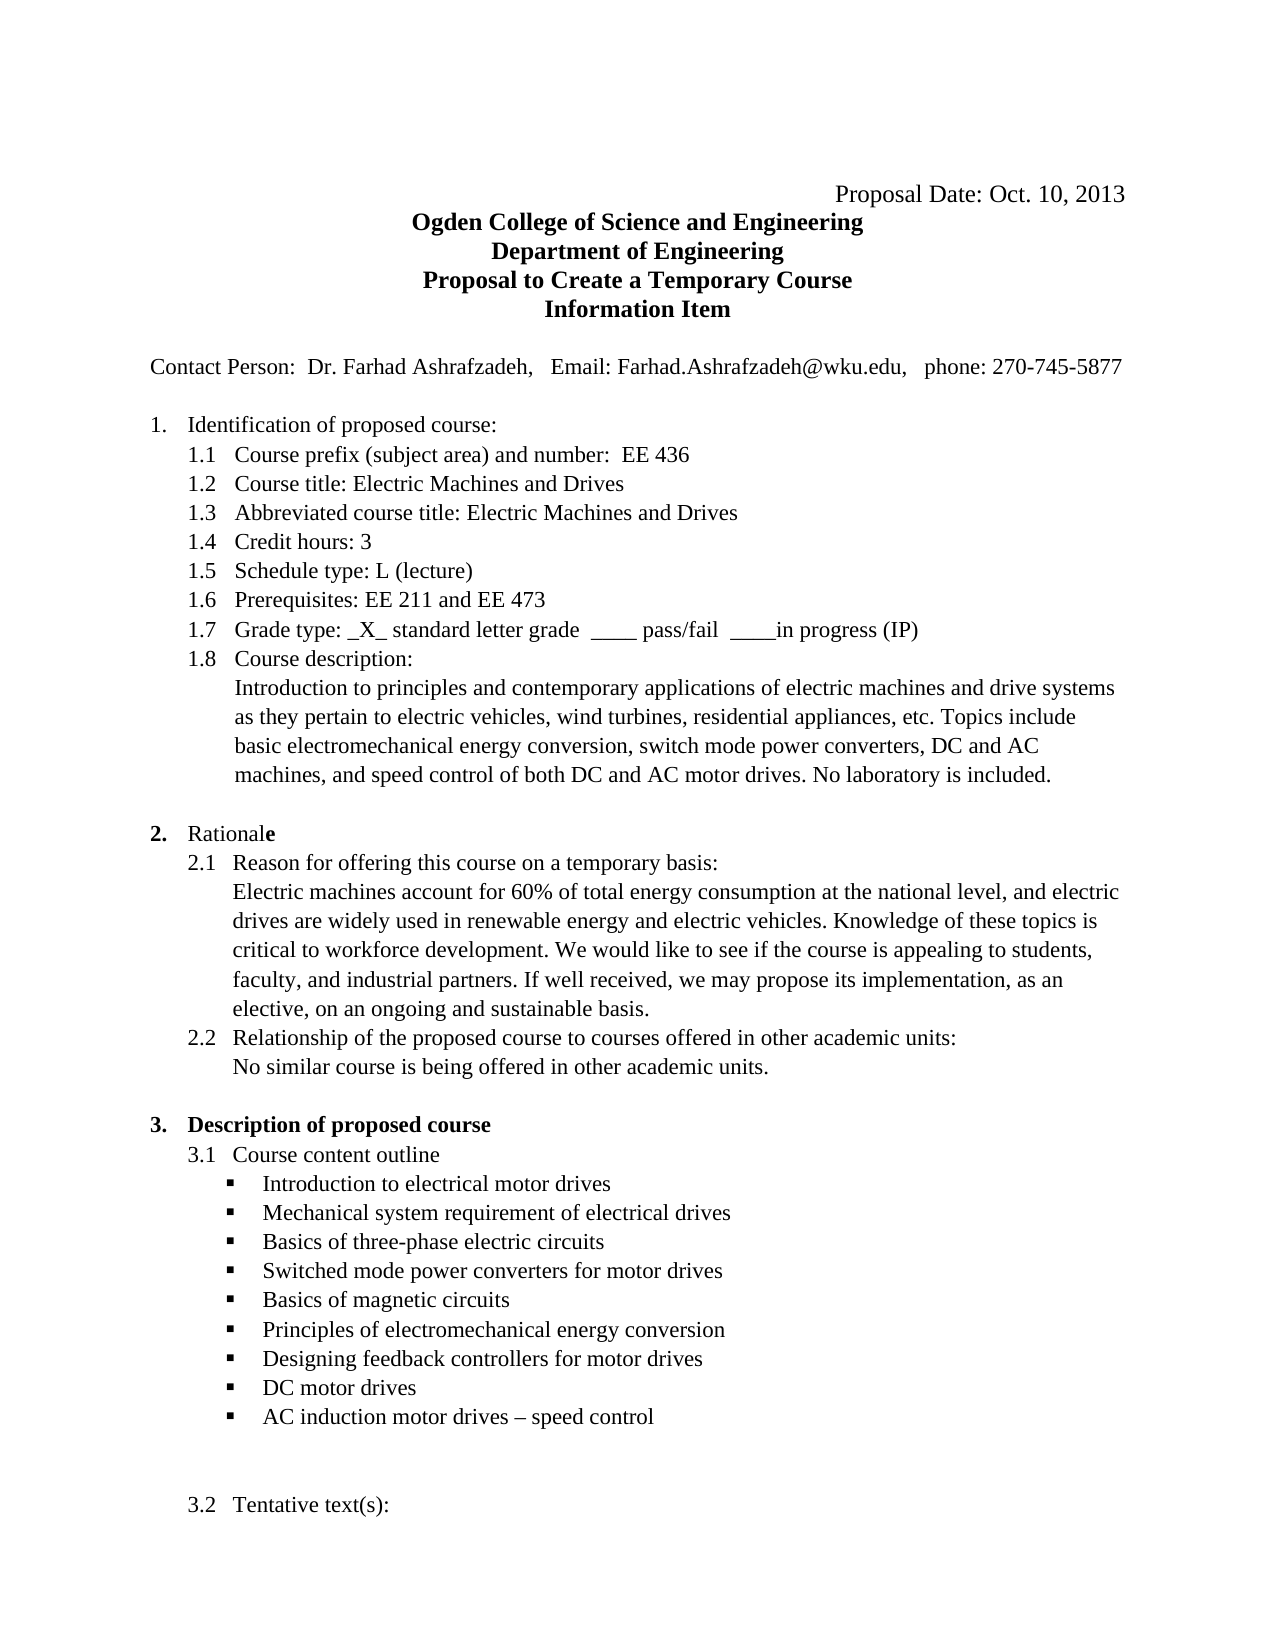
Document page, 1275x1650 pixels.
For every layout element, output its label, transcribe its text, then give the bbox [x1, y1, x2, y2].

text Proposal to Create a Temporary Course [150, 265, 1125, 294]
text No similar course is being offered in other academic units. [232, 1051, 1125, 1080]
list Basics of magnetic circuits [225, 1284, 1125, 1314]
list Course content outline [187, 1139, 1125, 1168]
text Information Item [150, 294, 1125, 322]
list Course prefix (subject area) and number: EE 436 [187, 439, 1125, 468]
list Prerequisites: EE 211 and EE 473 [187, 584, 1125, 614]
text Introduction to principles and contemporary applications of electric machines and drive systems as they pertain to electric vehicles, wind turbines, residential appliances, etc. Topics include basic electromechanical energy conversion, switch mode power converters, DC and AC machines, and speed control of both DC and AC motor drives. No laboratory is included. [234, 672, 1125, 789]
list Schedule type: L (lecture) [187, 555, 1125, 584]
text Proposal Date: Oct. 10, 2013 [150, 179, 1125, 207]
list Course title: Electric Machines and Drives [187, 468, 1125, 497]
list Relationship of the proposed course to courses offered in other academic units: [187, 1022, 1125, 1051]
text Department of Engineering [150, 236, 1125, 265]
list Identification of proposed course: [150, 409, 1125, 439]
list Principles of electromechanical energy conversion [225, 1314, 1125, 1343]
list Course description: [187, 643, 1125, 672]
list Reason for offering this course on a temporary basis: [187, 847, 1125, 876]
list DC motor drives [225, 1372, 1125, 1401]
text Ogden College of Science and Engineering [150, 207, 1125, 236]
list Mechanical system requirement of electrical drives [225, 1197, 1125, 1226]
list Rationale [150, 818, 1125, 847]
list Description of proposed course [150, 1109, 1125, 1139]
list Switched mode power converters for motor drives [225, 1255, 1125, 1284]
list Tentative text(s): [187, 1489, 1125, 1518]
text Electric machines account for 60% of total energy consumption at the national level, and electric drives are widely used in renewable energy and electric vehicles. Knowledge of these topics is critical to workforce development. We would like to see if the course is appealing to students, faculty, and industrial partners. If well received, we may propose its implementation, as an elective, on an ongoing and sustainable basis. [232, 876, 1125, 1022]
list AC induction motor drives – speed control [225, 1401, 1125, 1430]
list Introduction to electrical motor drives [225, 1168, 1125, 1197]
text Contact Person: Dr. Farhad Ashrafzadeh, Email: Farhad.Ashrafzadeh@wku.edu, phone: 270-745-5877 [150, 351, 1125, 380]
list Grade type: _X_ standard letter grade ____ pass/fail ____in progress (IP) [187, 614, 1125, 643]
list Basics of three-phase electric circuits [225, 1226, 1125, 1255]
list Designing feedback controllers for motor drives [225, 1343, 1125, 1372]
list Credit hours: 3 [187, 526, 1125, 555]
list Abbreviated course title: Electric Machines and Drives [187, 497, 1125, 526]
